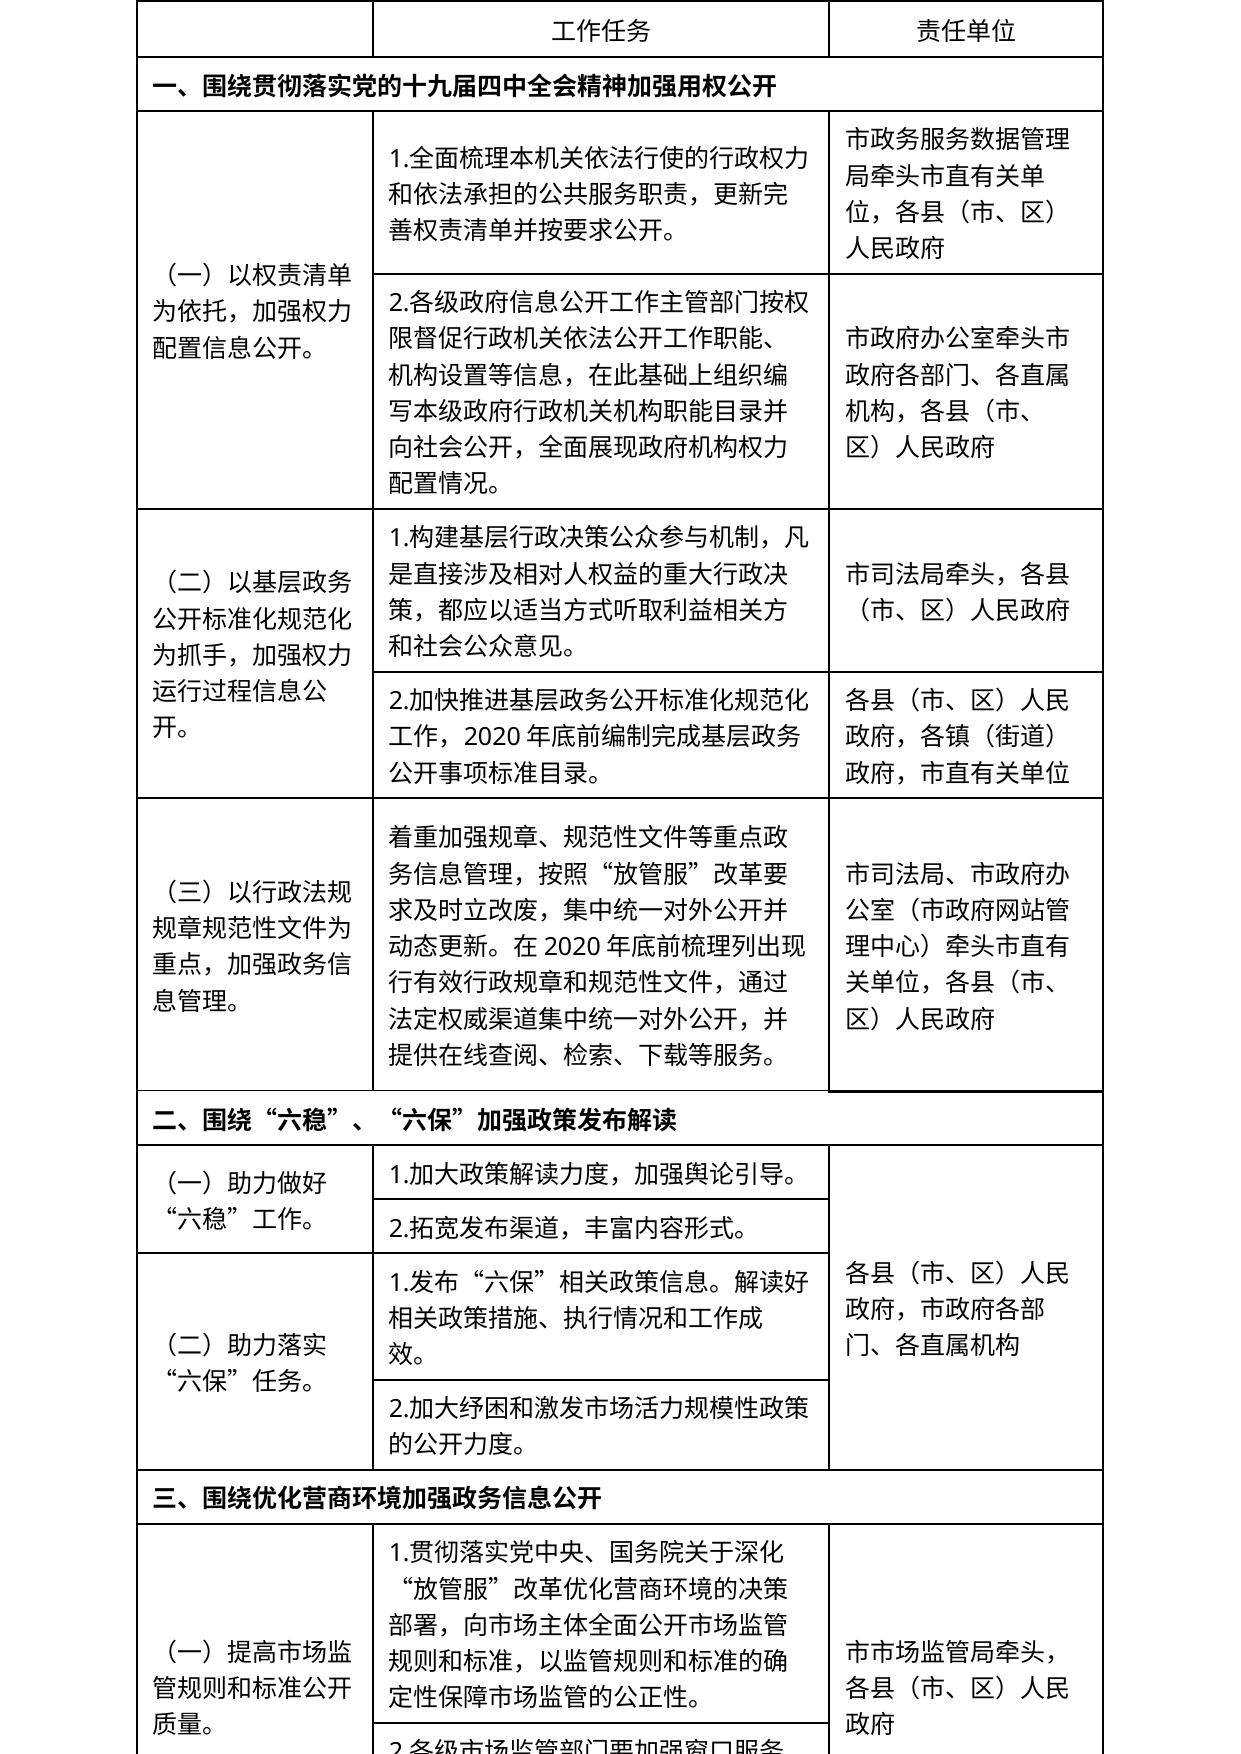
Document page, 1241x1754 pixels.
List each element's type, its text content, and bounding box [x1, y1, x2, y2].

table_header 工作任务 [374, 2, 828, 56]
table_cell 各县（市、区）人民政府，各镇（街道）政府，市直有关单位 [830, 673, 1102, 797]
table_cell 2.拓宽发布渠道，丰富内容形式。 [374, 1200, 828, 1252]
table_cell 各县（市、区）人民政府，市政府各部门、各直属机构 [830, 1146, 1102, 1469]
table_cell 1.加大政策解读力度，加强舆论引导。 [374, 1146, 828, 1198]
table_cell 市政府办公室牵头市政府各部门、各直属机构，各县（市、区）人民政府 [830, 275, 1102, 508]
table_cell 二、围绕“六稳”、“六保”加强政策发布解读 [138, 1091, 1102, 1144]
table_cell 2.各级市场监管部门要加强窗口服务，为市场主体提供更加精准、便捷的政策咨询。 [374, 1724, 828, 1754]
table_cell 1.构建基层行政决策公众参与机制，凡是直接涉及相对人权益的重大行政决策，都应以适当方式听取利益相关方和社会公众意见。 [374, 510, 828, 671]
table_cell （一）提高市场监管规则和标准公开质量。 [138, 1525, 372, 1754]
table_cell （一）以权责清单为依托，加强权力配置信息公开。 [138, 112, 372, 508]
table_cell 2.加快推进基层政务公开标准化规范化工作，2020年底前编制完成基层政务公开事项标准目录。 [374, 673, 828, 797]
table_cell 2.各级政府信息公开工作主管部门按权限督促行政机关依法公开工作职能、机构设置等信息，在此基础上组织编写本级政府行政机关机构职能目录并向社会公开，全面展现政府机构权力配置情况。 [374, 275, 828, 508]
table_cell （一）助力做好“六稳”工作。 [138, 1146, 372, 1252]
table_cell （二）助力落实“六保”任务。 [138, 1254, 372, 1469]
table_cell 市市场监管局牵头，各县（市、区）人民政府 [830, 1525, 1102, 1754]
table_cell 市司法局牵头，各县（市、区）人民政府 [830, 510, 1102, 671]
table_cell 1.贯彻落实党中央、国务院关于深化“放管服”改革优化营商环境的决策部署，向市场主体全面公开市场监管规则和标准，以监管规则和标准的确定性保障市场监管的公正性。 [374, 1525, 828, 1722]
table_header 责任单位 [830, 2, 1102, 56]
table_cell 市司法局、市政府办公室（市政府网站管理中心）牵头市直有关单位，各县（市、区）人民政府 [830, 799, 1102, 1090]
table_cell （二）以基层政务公开标准化规范化为抓手，加强权力运行过程信息公开。 [138, 510, 372, 797]
table_header [138, 2, 372, 56]
table_cell 1.发布“六保”相关政策信息。解读好相关政策措施、执行情况和工作成效。 [374, 1254, 828, 1379]
table_cell 一、围绕贯彻落实党的十九届四中全会精神加强用权公开 [138, 58, 1102, 110]
table_cell 1.全面梳理本机关依法行使的行政权力和依法承担的公共服务职责，更新完善权责清单并按要求公开。 [374, 112, 828, 273]
table_cell 三、围绕优化营商环境加强政务信息公开 [138, 1471, 1102, 1523]
table_cell 2.加大纾困和激发市场活力规模性政策的公开力度。 [374, 1381, 828, 1469]
table_cell 着重加强规章、规范性文件等重点政务信息管理，按照“放管服”改革要求及时立改废，集中统一对外公开并动态更新。在2020年底前梳理列出现行有效行政规章和规范性文件，通过法定权威渠道集中统一对外公开，并提供在线查阅、检索、下载等服务。 [374, 799, 828, 1090]
table_cell 市政务服务数据管理局牵头市直有关单位，各县（市、区）人民政府 [830, 112, 1102, 273]
table_cell （三）以行政法规规章规范性文件为重点，加强政务信息管理。 [138, 799, 372, 1090]
